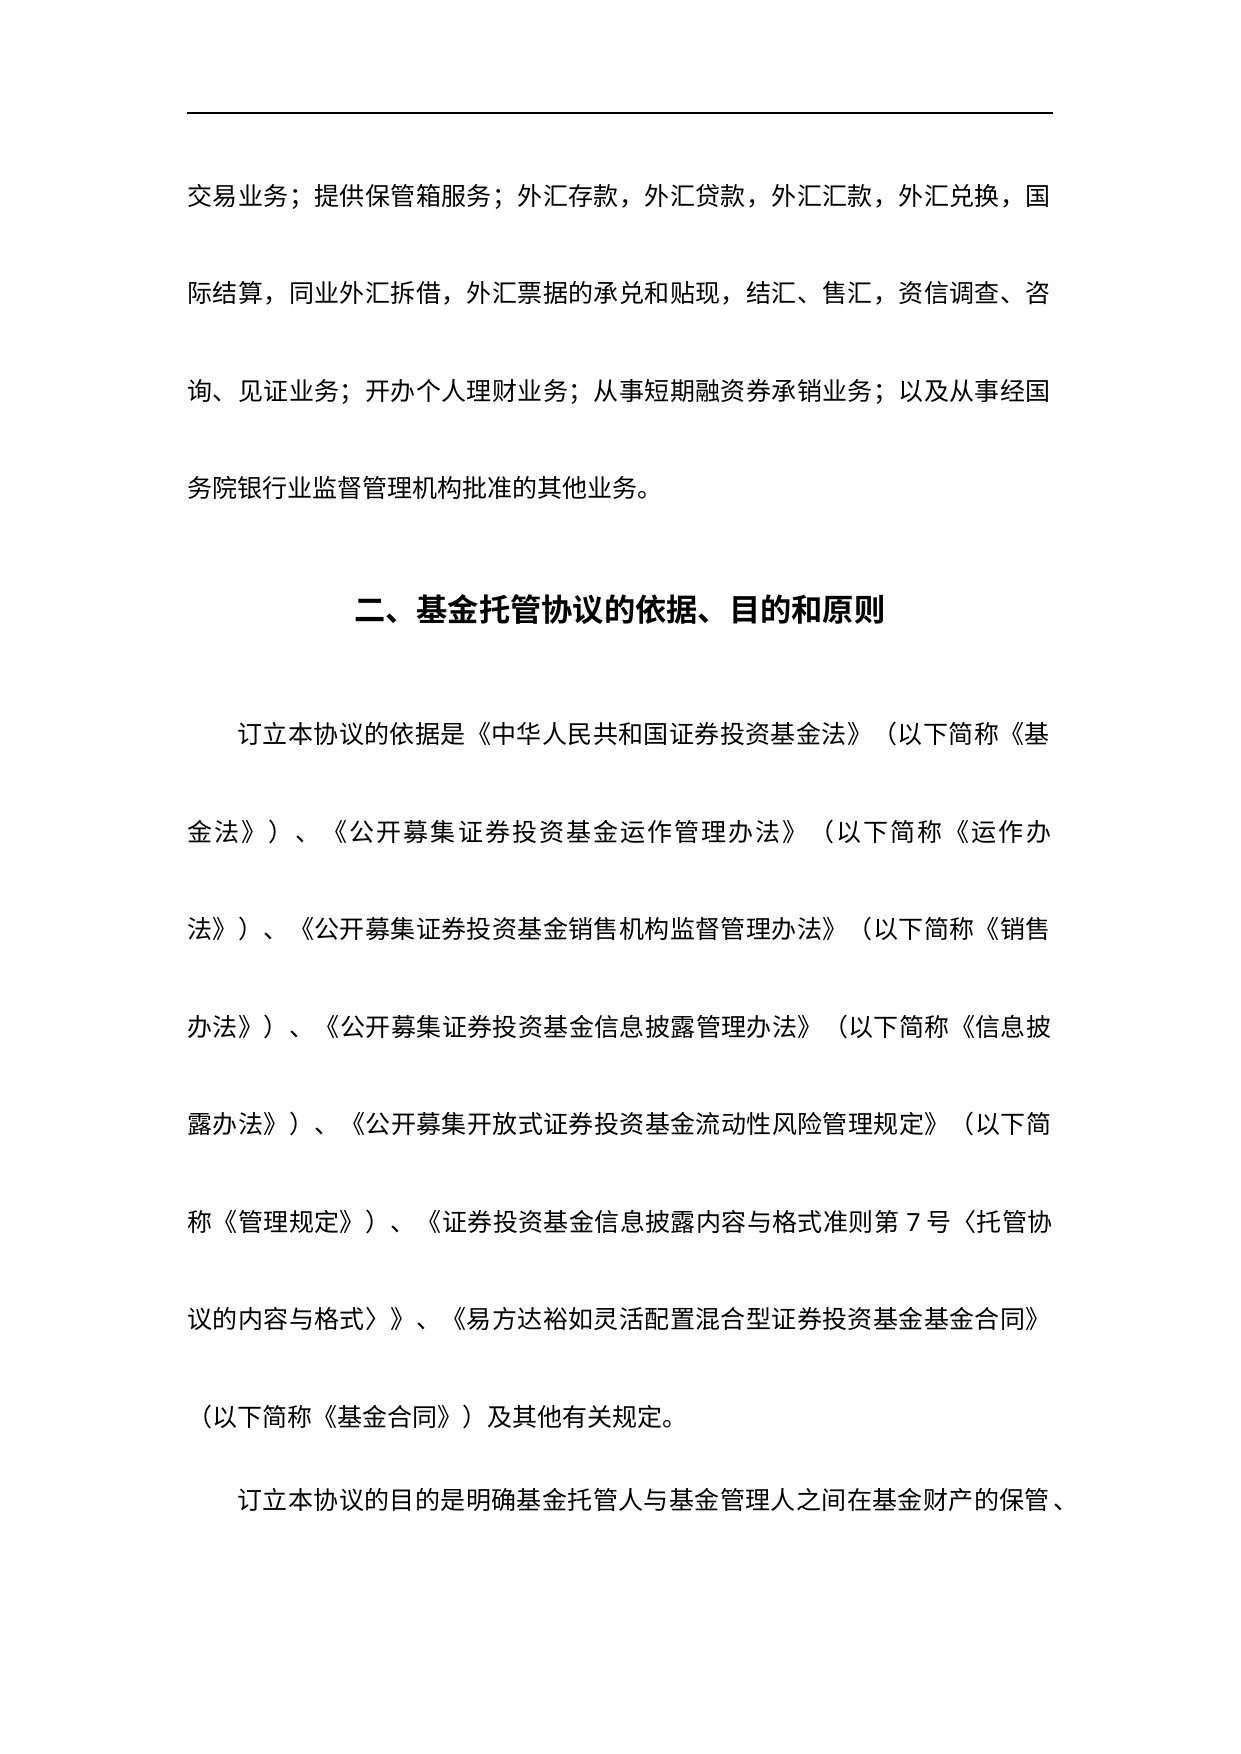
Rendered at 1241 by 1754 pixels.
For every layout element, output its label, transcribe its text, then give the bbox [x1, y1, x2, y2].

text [187, 162, 1053, 519]
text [187, 1466, 1053, 1531]
subtitle 基金托管协议的依据、目的和原则 [187, 575, 1053, 640]
text 订立本协议的依据是《中华人民共和国证券投资基金法》（以下简称《基金法》）、《公开募集证券投资基金运作管理办法》（以下简称《运作办法》）、《公开募集证券投资基金销售机构监督管理办法》（以下简称《销售办法》）、《公开募集证券投资基金信息披露管理办法》（以下简称《信息披露办法》）、《公开募集开放式证券投资基金流动性风险管理规定》（以下简称《管理规定》）、《证券投资基金信息披露内容与格式准则第7号〈托管协议的内容与格式〉》、《易方达裕如灵活配置混合型证券投资基金基金合同》（以下简称《基金合同》）及其他有关规定。 [187, 700, 1053, 1448]
